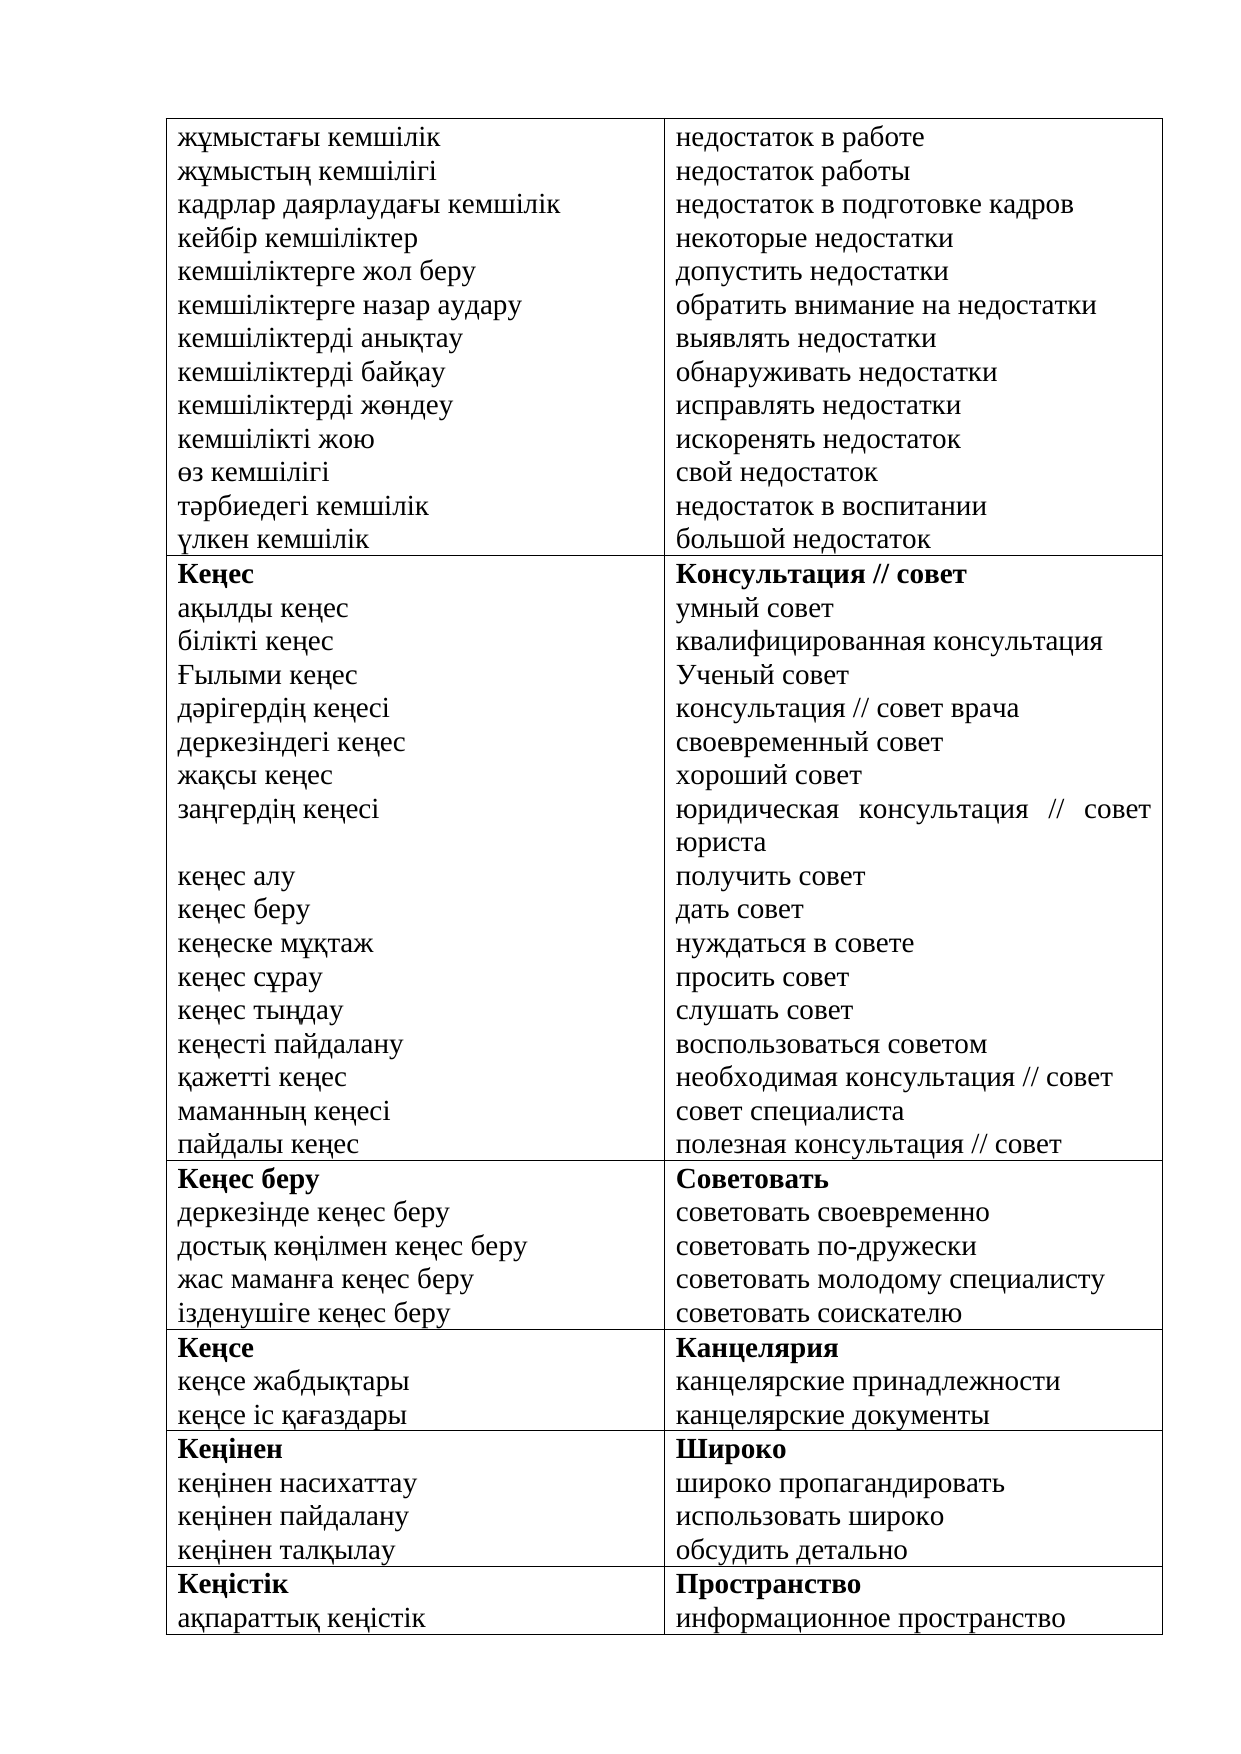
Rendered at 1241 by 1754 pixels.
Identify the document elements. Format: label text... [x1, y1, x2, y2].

table_cell Кеңес ақылды кеңес білікті кеңес Ғылыми кеңес дәрігердің кеңесі деркезіндегі кеңес жақсы кеңес заңгердің кеңесі кеңес алу кеңес беру кеңеске мұқтаж кеңес сұрау кеңес тыңдау кеңесті пайдалану қажетті кеңес маманның кеңесі пайдалы кеңес [167, 556, 664, 1160]
table_cell Консультация // совет умный совет квалифицированная консультация Ученый совет консультация // совет врача своевременный совет хороший совет юридическая консультация // совет юриста получить совет дать совет нуждаться в совете просить совет слушать совет воспользоваться советом необходимая консультация // совет совет специалиста полезная консультация // совет [665, 556, 1162, 1160]
table_cell Советовать советовать своевременно советовать по-дружески советовать молодому специалисту советовать соискателю [665, 1161, 1162, 1329]
table_cell Канцелярия канцелярские принадлежности канцелярские документы [665, 1330, 1162, 1430]
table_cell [665, 1567, 1162, 1634]
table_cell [665, 119, 1162, 555]
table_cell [167, 1567, 664, 1634]
table_cell Кеңес беру деркезінде кеңес беру достық көңілмен кеңес беру жас маманға кеңес беру ізденушіге кеңес беру [167, 1161, 664, 1329]
table_cell Широко широко пропагандировать использовать широко обсудить детально [665, 1431, 1162, 1566]
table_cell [167, 119, 664, 555]
table_cell Кеңсе кеңсе жабдықтары кеңсе іс қағаздары [167, 1330, 664, 1430]
table_cell Кеңінен кеңінен насихаттау кеңінен пайдалану кеңінен талқылау [167, 1431, 664, 1566]
